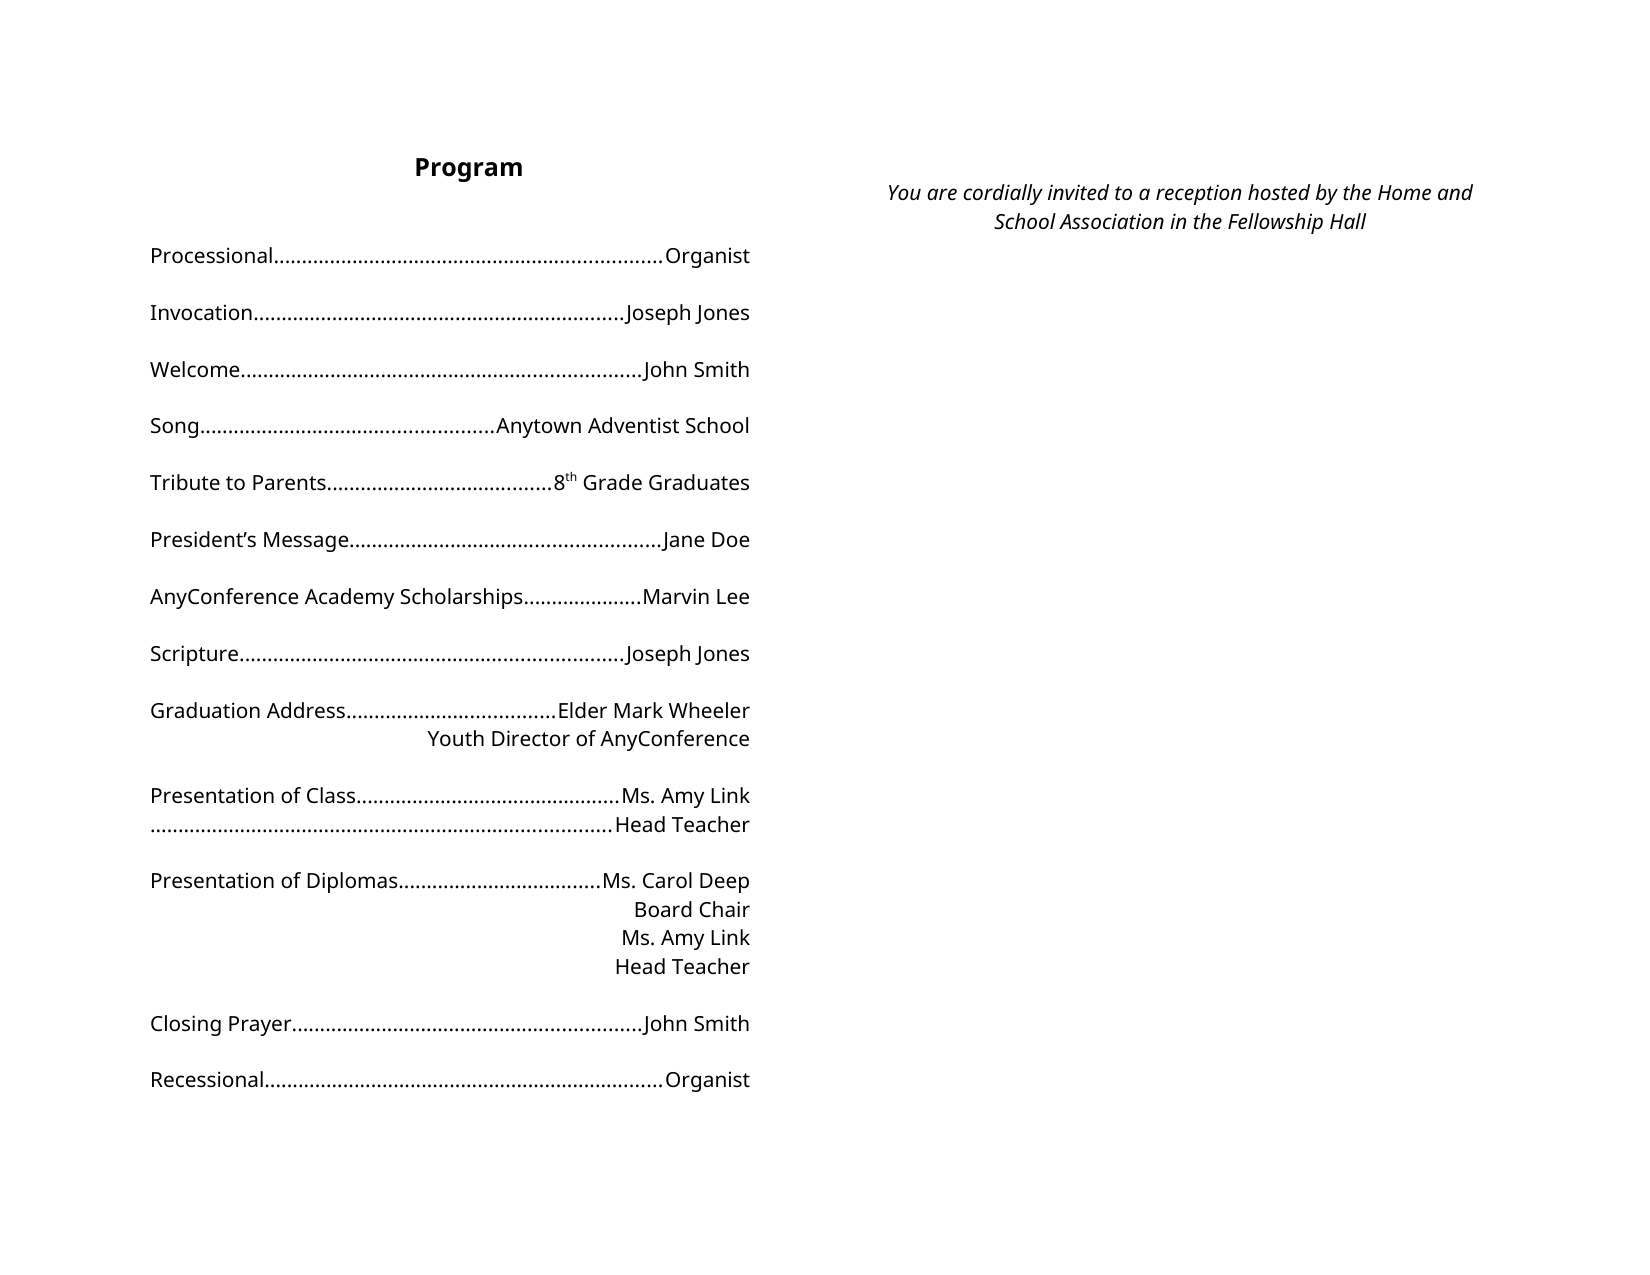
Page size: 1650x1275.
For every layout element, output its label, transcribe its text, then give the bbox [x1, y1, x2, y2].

text Board Chair [150, 895, 787, 923]
text AnyConference Academy Scholarships Marvin Lee [150, 582, 787, 611]
text Processional Organist [150, 241, 787, 269]
text Invocation Joseph Jones [150, 298, 787, 326]
text Presentation of Class Ms. Amy Link [150, 781, 787, 810]
text Program [150, 150, 787, 184]
text Head Teacher [150, 952, 787, 980]
text Youth Director of AnyConference [150, 724, 787, 753]
text Scripture Joseph Jones [150, 639, 787, 667]
text Song Anytown Adventist School [150, 412, 787, 440]
text Presentation of Diplomas Ms. Carol Deep [150, 867, 787, 895]
text Head Teacher [150, 810, 787, 838]
text Welcome John Smith [150, 355, 787, 383]
text Graduation Address Elder Mark Wheeler [150, 696, 787, 724]
text Closing Prayer John Smith [150, 1009, 787, 1037]
text Ms. Amy Link [150, 923, 787, 952]
text You are cordially invited to a reception hosted by the Home and School Association in the Fellowship Hall [862, 178, 1500, 235]
text President’s Message Jane Doe [150, 525, 787, 554]
text Tribute to Parents 8th Grade Graduates [150, 468, 787, 497]
text Recessional Organist [150, 1066, 787, 1094]
